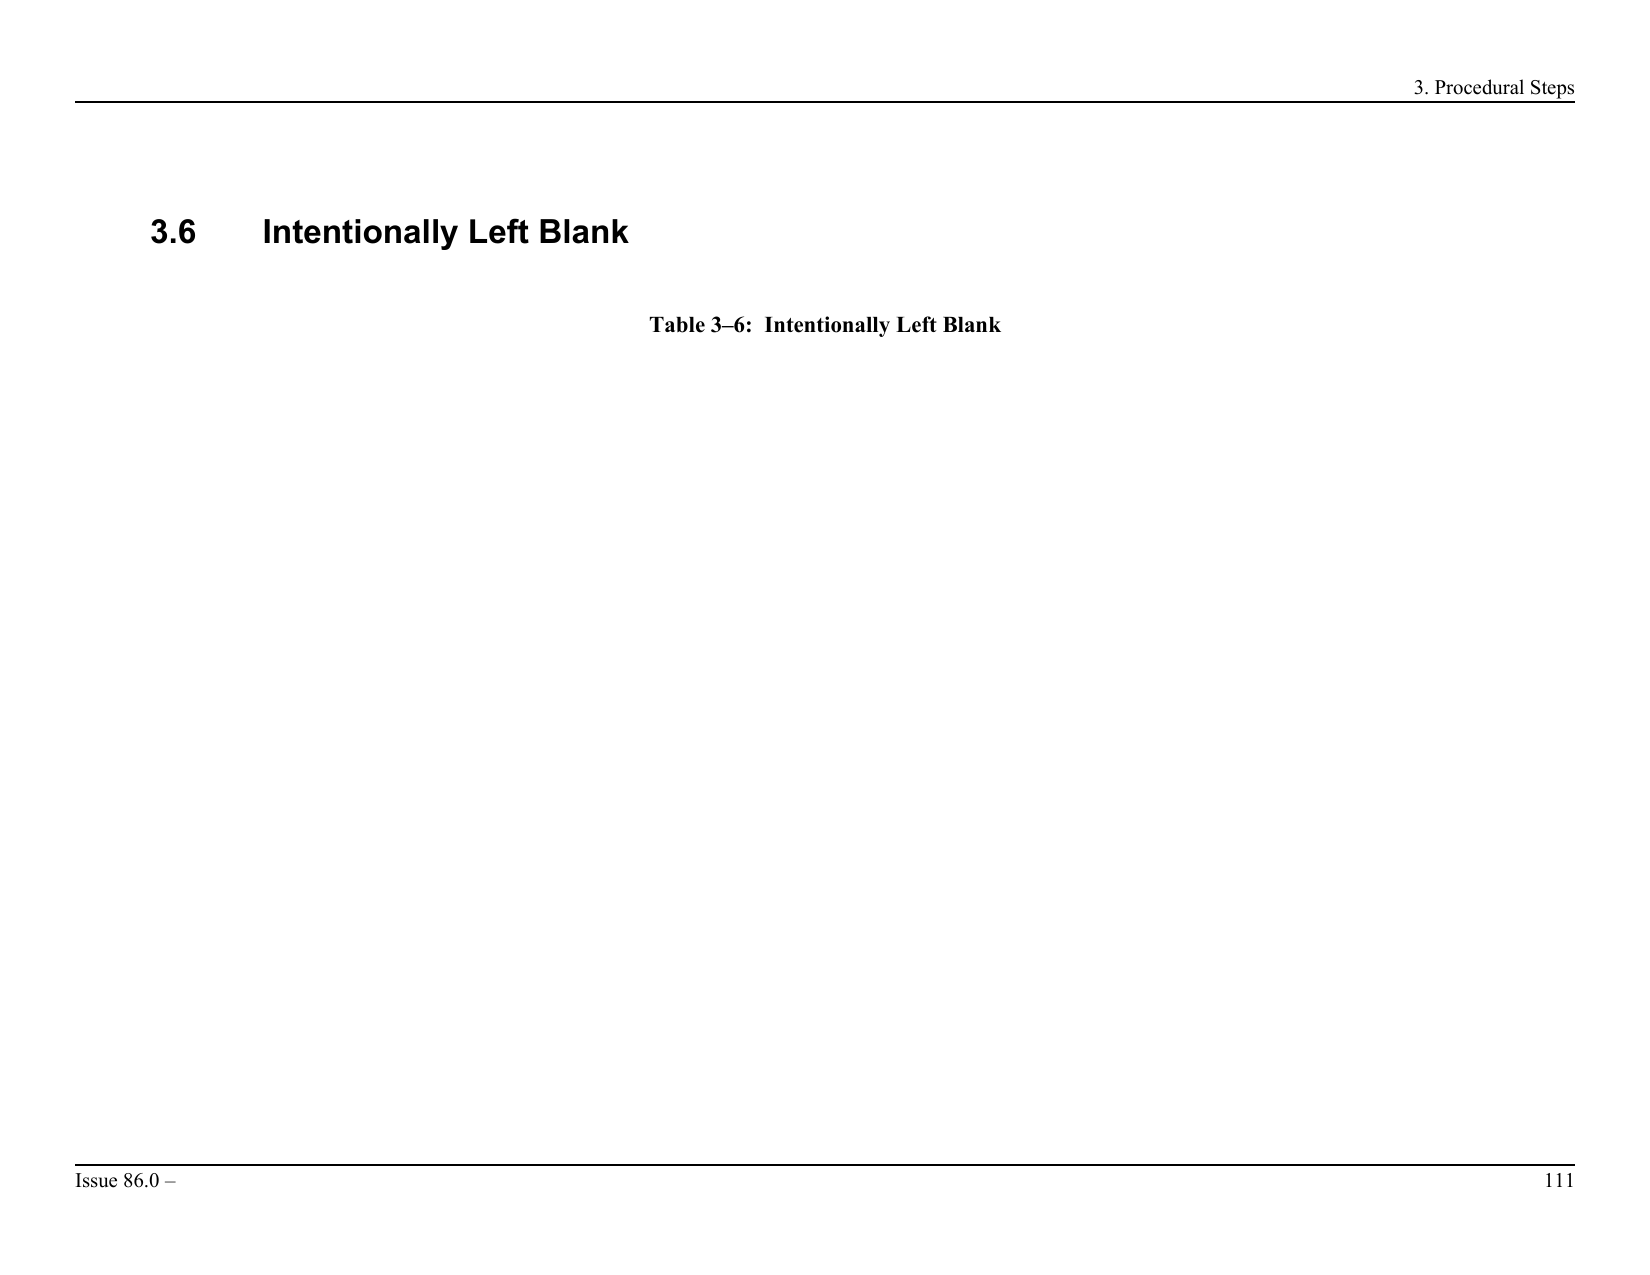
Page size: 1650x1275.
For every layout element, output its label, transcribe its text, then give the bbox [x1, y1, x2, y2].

subtitle Intentionally Left Blank [150, 212, 1500, 251]
text Table 3–6: Intentionally Left Blank [150, 311, 1500, 337]
